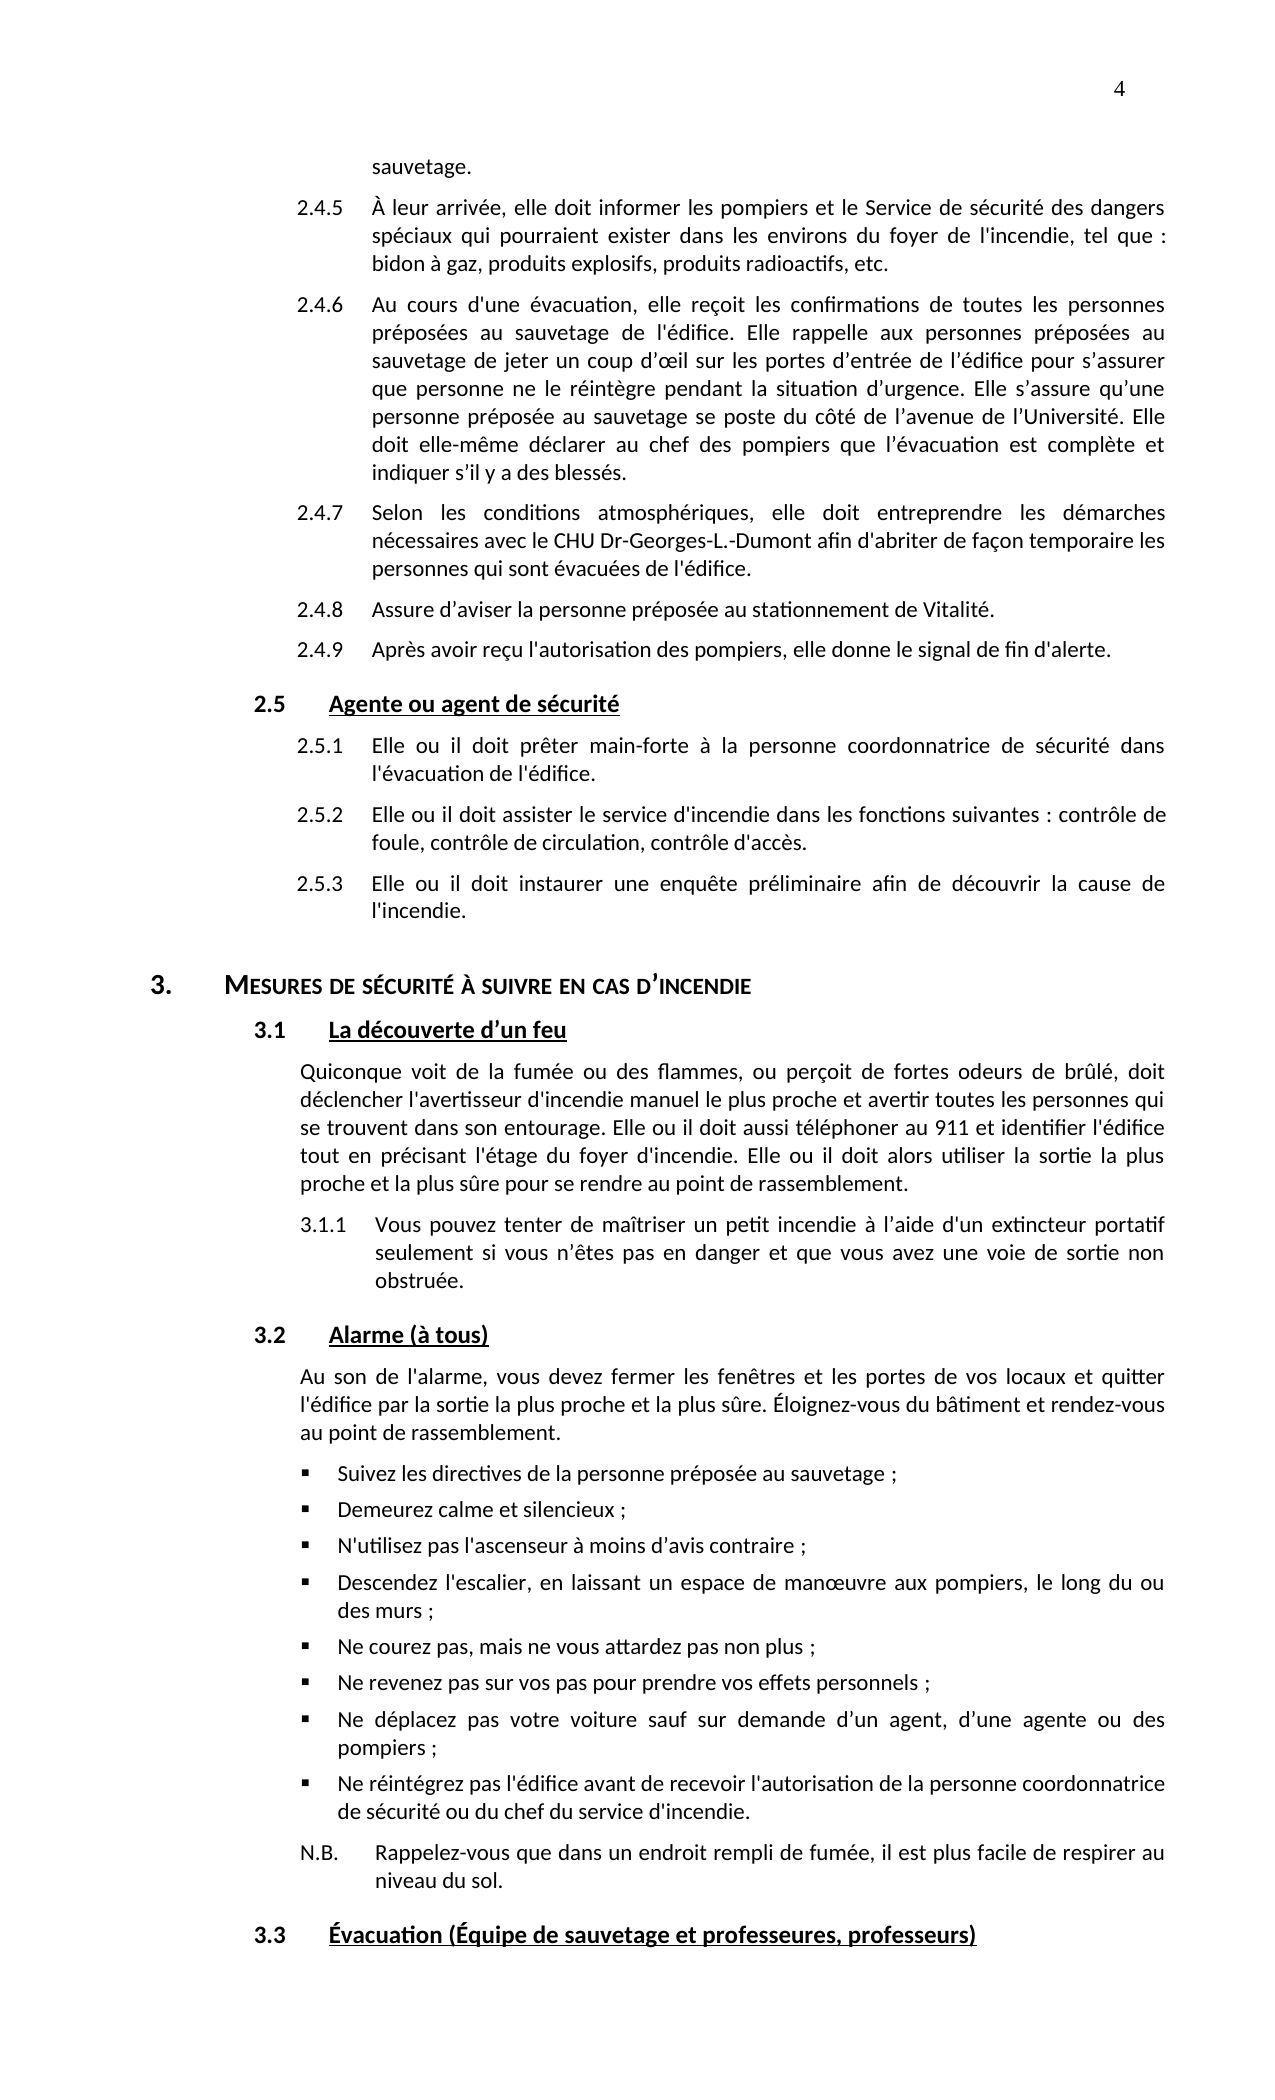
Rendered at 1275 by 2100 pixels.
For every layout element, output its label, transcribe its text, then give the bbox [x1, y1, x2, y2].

list Ne réintégrez pas l'édifice avant de recevoir l'autorisation de la personne coordonnatrice de sécurité ou du chef du service d'incendie. [300, 1769, 1167, 1825]
list Ne déplacez pas votre voiture sauf sur demande d’un agent, d’une agente ou des pompiers ; [300, 1705, 1167, 1761]
list Agente ou agent de sécurité [253, 688, 1167, 719]
list N'utilisez pas l'ascenseur à moins d’avis contraire ; [300, 1531, 1167, 1559]
list Après avoir reçu l'autorisation des pompiers, elle donne le signal de fin d'alerte. [297, 636, 1167, 663]
list Alarme (à tous) [253, 1319, 1167, 1350]
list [297, 153, 1167, 181]
list Elle ou il doit instaurer une enquête préliminaire afin de découvrir la cause de l'incendie. [296, 869, 1167, 925]
list Descendez l'escalier, en laissant un espace de manœuvre aux pompiers, le long du ou des murs ; [300, 1568, 1167, 1624]
list Au cours d'une évacuation, elle reçoit les confirmations de toutes les personnes préposées au sauvetage de l'édifice. Elle rappelle aux personnes préposées au sauvetage de jeter un coup d’œil sur les portes d’entrée de l’édifice pour s’assurer que personne ne le réintègre pendant la situation d’urgence. Elle s’assure qu’une personne préposée au sauvetage se poste du côté de l’avenue de l’Université. Elle doit elle-même déclarer au chef des pompiers que l’évacuation est complète et indiquer s’il y a des blessés. [297, 290, 1167, 486]
list Demeurez calme et silencieux ; [300, 1495, 1167, 1523]
list Assure d’aviser la personne préposée au stationnement de Vitalité. [297, 595, 1167, 623]
list Elle ou il doit prêter main-forte à la personne coordonnatrice de sécurité dans l'évacuation de l'édifice. [297, 732, 1167, 788]
list Suivez les directives de la personne préposée au sauvetage ; [300, 1459, 1167, 1487]
list Mesures de sécurité à suivre en cas d’incendie [150, 966, 1167, 1002]
list Ne courez pas, mais ne vous attardez pas non plus ; [300, 1632, 1167, 1660]
list Vous pouvez tenter de maîtriser un petit incendie à l’aide d'un extincteur portatif seulement si vous n’êtes pas en danger et que vous avez une voie de sortie non obstruée. [300, 1210, 1167, 1294]
text N.B. Rappelez-vous que dans un endroit rempli de fumée, il est plus facile de respirer au niveau du sol. [300, 1838, 1167, 1894]
list À leur arrivée, elle doit informer les pompiers et le Service de sécurité des dangers spéciaux qui pourraient exister dans les environs du foyer de l'incendie, tel que : bidon à gaz, produits explosifs, produits radioactifs, etc. [297, 193, 1167, 277]
list Elle ou il doit assister le service d'incendie dans les fonctions suivantes : contrôle de foule, contrôle de circulation, contrôle d'accès. [297, 800, 1167, 856]
list La découverte d’un feu [253, 1014, 1167, 1045]
list Évacuation (Équipe de sauvetage et professeures, professeurs) [253, 1919, 1167, 1949]
text Quiconque voit de la fumée ou des flammes, ou perçoit de fortes odeurs de brûlé, doit déclencher l'avertisseur d'incendie manuel le plus proche et avertir toutes les personnes qui se trouvent dans son entourage. Elle ou il doit aussi téléphoner au 911 et identifier l'édifice tout en précisant l'étage du foyer d'incendie. Elle ou il doit alors utiliser la sortie la plus proche et la plus sûre pour se rendre au point de rassemblement. [300, 1057, 1167, 1198]
list Ne revenez pas sur vos pas pour prendre vos effets personnels ; [300, 1668, 1167, 1697]
list Selon les conditions atmosphériques, elle doit entreprendre les démarches nécessaires avec le CHU Dr-Georges-L.-Dumont afin d'abriter de façon temporaire les personnes qui sont évacuées de l'édifice. [297, 498, 1167, 582]
text Au son de l'alarme, vous devez fermer les fenêtres et les portes de vos locaux et quitter l'édifice par la sortie la plus proche et la plus sûre. Éloignez-vous du bâtiment et rendez-vous au point de rassemblement. [300, 1362, 1167, 1446]
